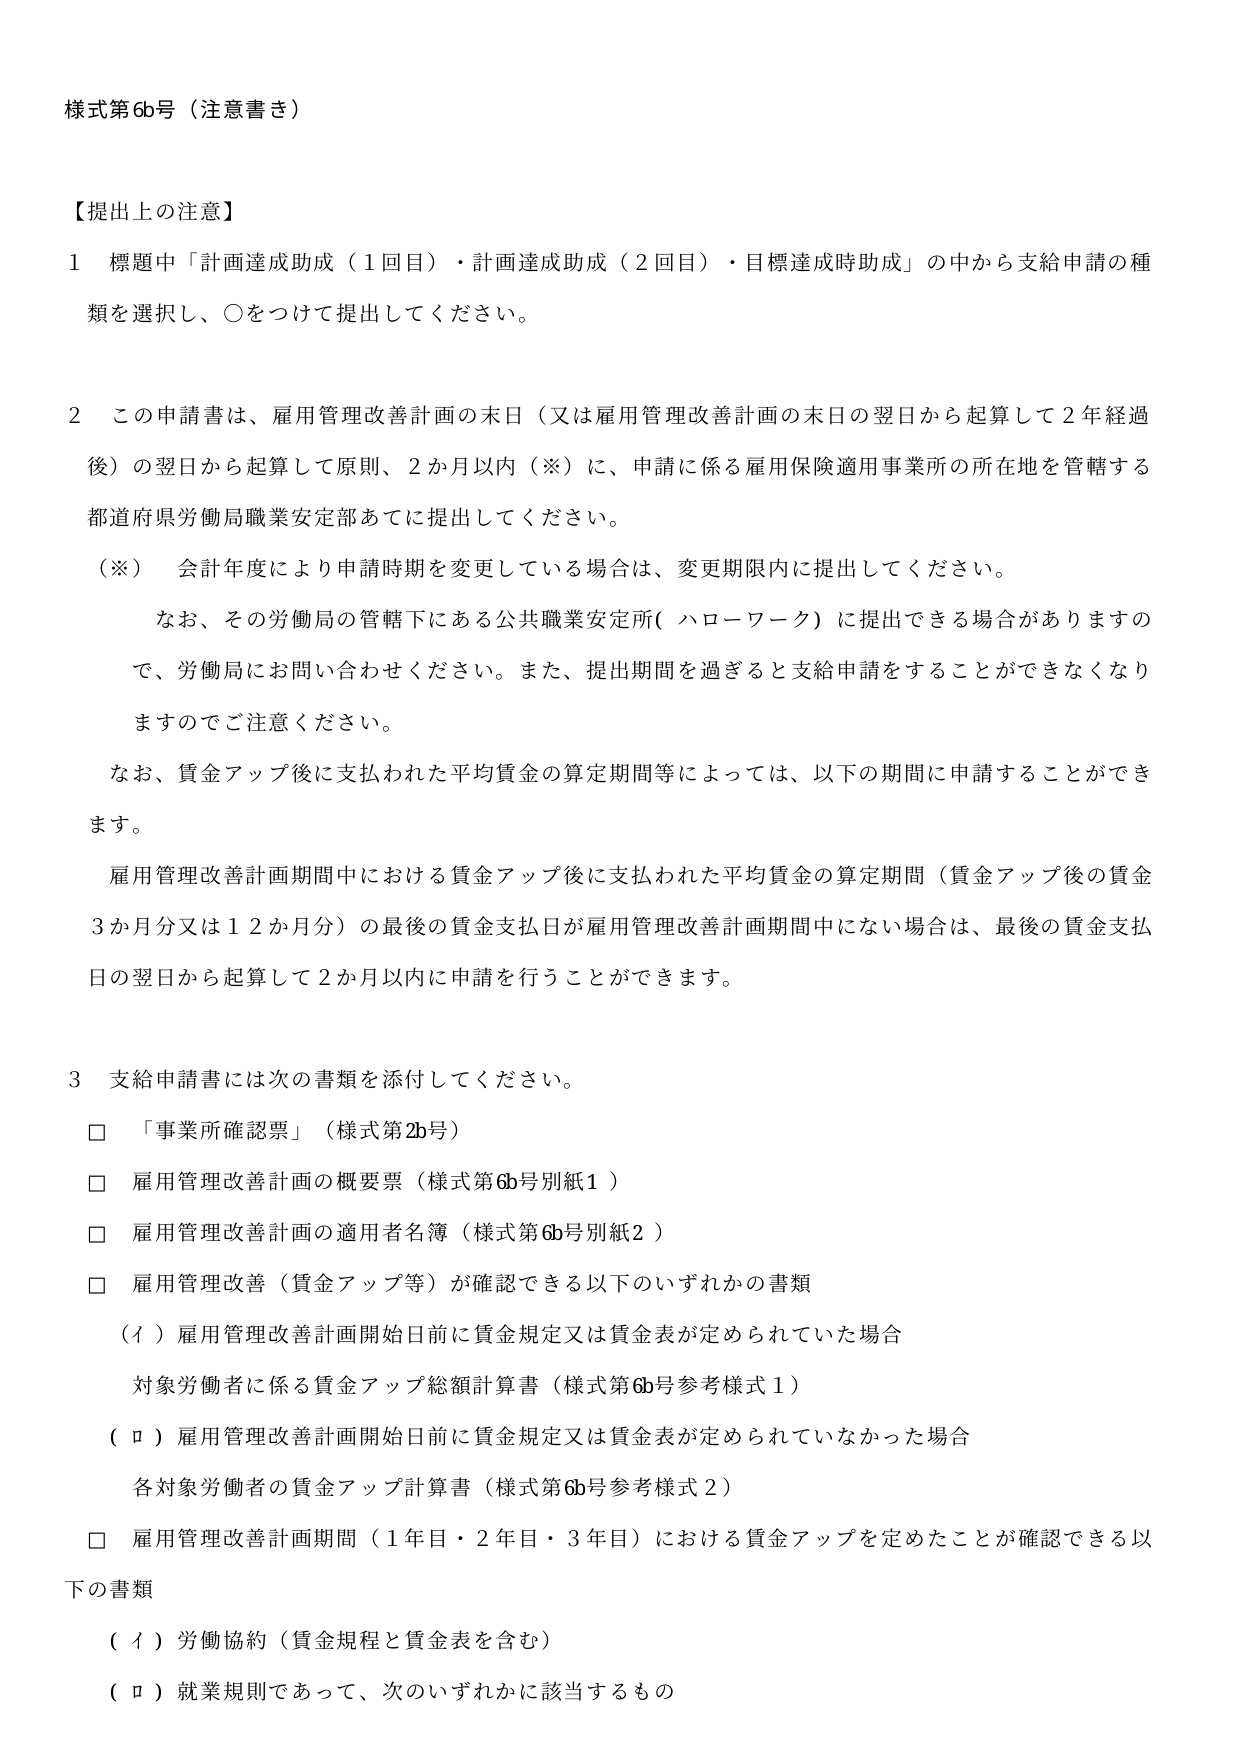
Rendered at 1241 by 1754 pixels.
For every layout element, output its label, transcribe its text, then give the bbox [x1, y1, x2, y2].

text １ 標題中「計画達成助成（１回目）・計画達成助成（２回目）・目標達成時助成」の中から支給申請の種類を選択し、○をつけて提出してください。 [64, 236, 1154, 338]
text ３ 支給申請書には次の書類を添付してください。 [64, 1053, 1154, 1104]
text □ 「事業所確認票」（様式第2b号） [64, 1104, 1154, 1155]
text (ｲ) 労働協約（賃金規程と賃金表を含む） [64, 1614, 1154, 1665]
text 様式第6b号（注意書き） [64, 83, 1154, 134]
text 雇用管理改善計画期間中における賃金アップ後に支払われた平均賃金の算定期間（賃金アップ後の賃金３か月分又は１２か月分）の最後の賃金支払日が雇用管理改善計画期間中にない場合は、最後の賃金支払日の翌日から起算して２か月以内に申請を行うことができます。 [87, 849, 1154, 1002]
text 対象労働者に係る賃金アップ総額計算書（様式第6b号参考様式１） [64, 1359, 1154, 1410]
text □ 雇用管理改善計画期間（１年目・２年目・３年目）における賃金アップを定めたことが確認できる以下の書類 [64, 1512, 1154, 1614]
text 各対象労働者の賃金アップ計算書（様式第6b号参考様式２） [64, 1461, 1154, 1512]
text (ﾛ) 就業規則であって、次のいずれかに該当するもの [64, 1665, 1154, 1716]
text 【提出上の注意】 [64, 185, 1154, 236]
text （※） 会計年度により申請時期を変更している場合は、変更期限内に提出してください。 [64, 542, 1154, 593]
text （ｲ）雇用管理改善計画開始日前に賃金規定又は賃金表が定められていた場合 [64, 1308, 1154, 1359]
text □ 雇用管理改善計画の概要票（様式第6b号別紙1） [64, 1155, 1154, 1206]
text □ 雇用管理改善計画の適用者名簿（様式第6b号別紙2） [64, 1206, 1154, 1257]
text (ﾛ) 雇用管理改善計画開始日前に賃金規定又は賃金表が定められていなかった場合 [64, 1410, 1154, 1461]
text なお、賃金アップ後に支払われた平均賃金の算定期間等によっては、以下の期間に申請することができます。 [64, 747, 1154, 849]
text □ 雇用管理改善（賃金アップ等）が確認できる以下のいずれかの書類 [64, 1257, 1154, 1308]
text なお、その労働局の管轄下にある公共職業安定所(ハローワーク)に提出できる場合がありますので、労働局にお問い合わせください。また、提出期間を過ぎると支給申請をすることができなくなりますのでご注意ください。 [132, 593, 1154, 747]
text ２ この申請書は、雇用管理改善計画の末日（又は雇用管理改善計画の末日の翌日から起算して２年経過後）の翌日から起算して原則、２か月以内（※）に、申請に係る雇用保険適用事業所の所在地を管轄する都道府県労働局職業安定部あてに提出してください。 [64, 389, 1154, 542]
